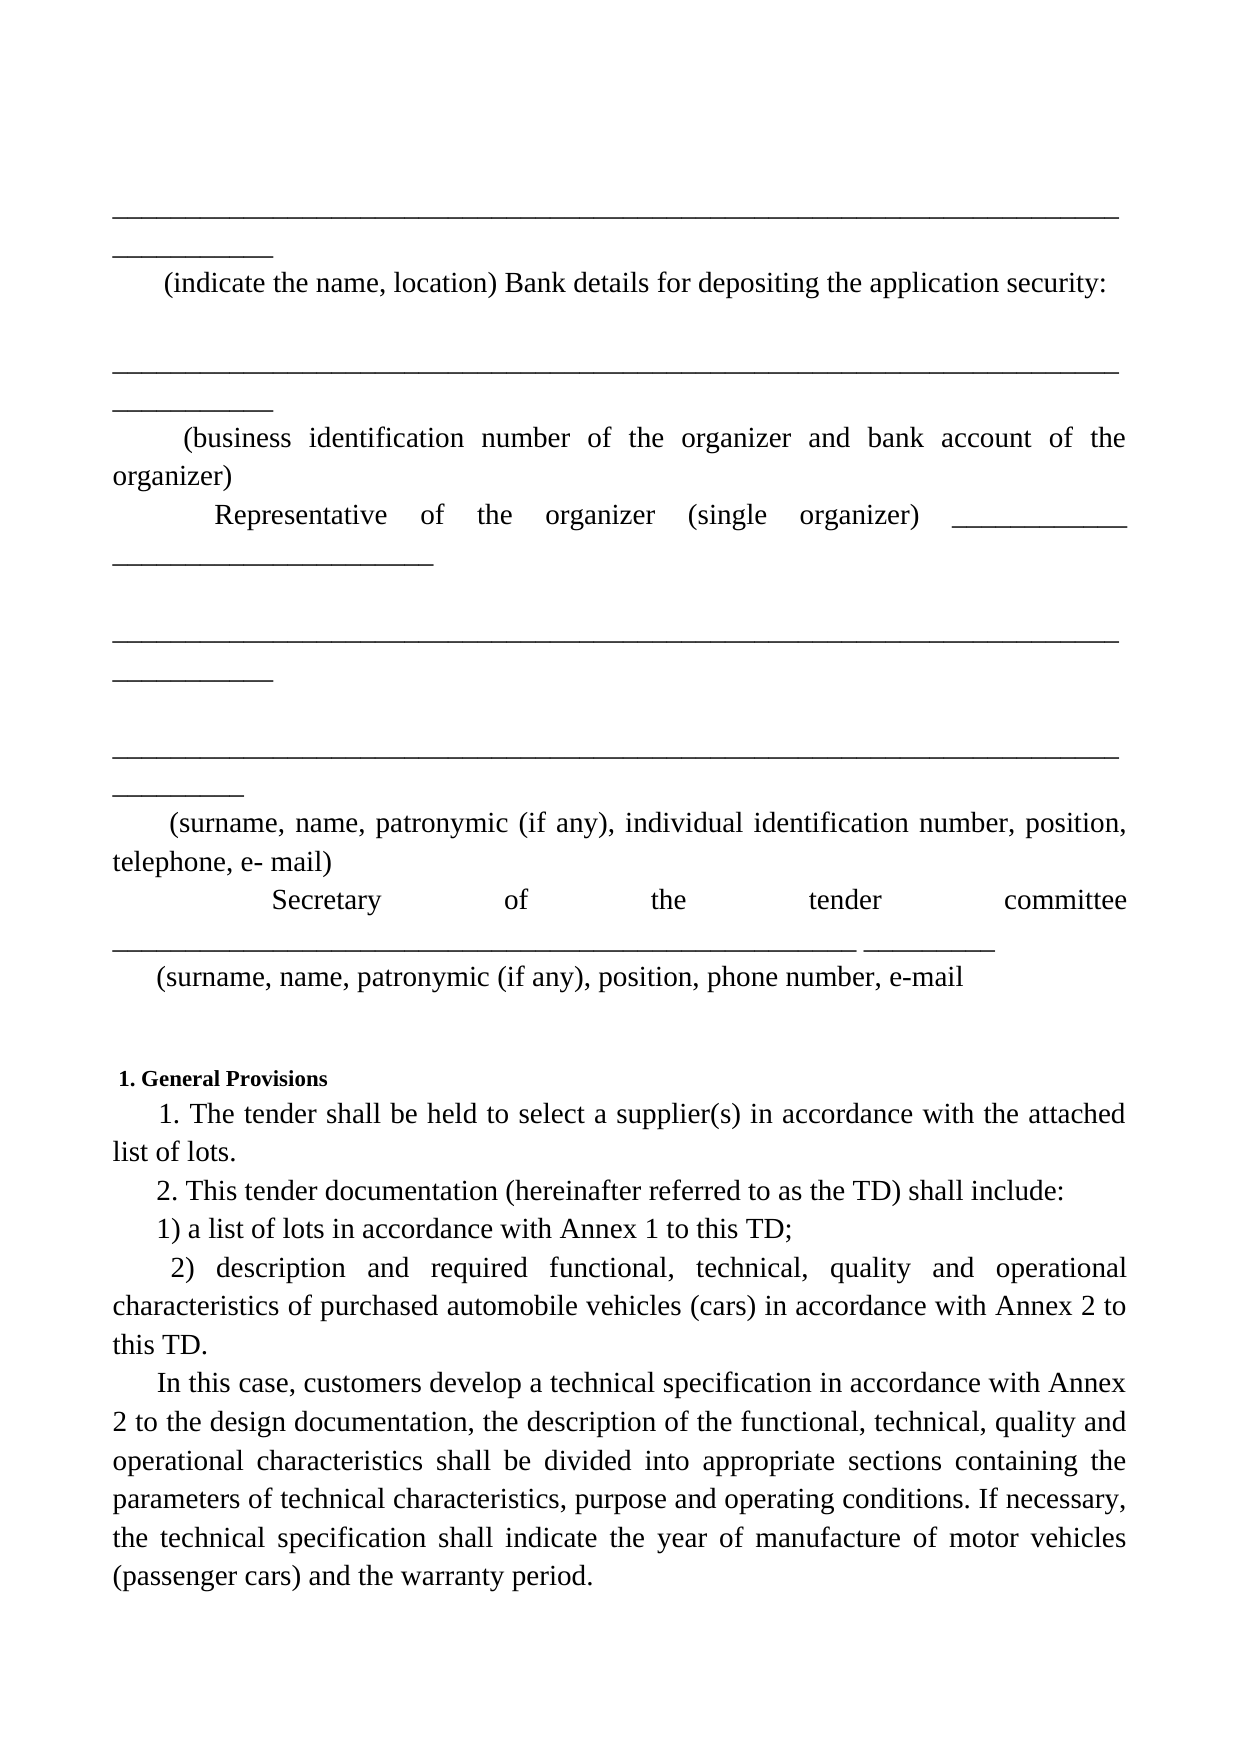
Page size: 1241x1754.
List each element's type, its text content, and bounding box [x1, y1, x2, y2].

text (surname, name, patronymic (if any), position, phone number, e-mail [112, 959, 1128, 993]
text Secretary of the tender committee ___________________________________________________ _________ [112, 882, 1128, 954]
text 1) a list of lots in accordance with Annex 1 to this TD; [112, 1211, 1128, 1245]
text ______________________________________________________________________________ [112, 689, 1128, 800]
text 2) description and required functional, technical, quality and operational characteristics of purchased automobile vehicles (cars) in accordance with Annex 2 to this TD. [112, 1250, 1128, 1361]
text 1. General Provisions [112, 1066, 1128, 1092]
text (indicate the name, location) Bank details for depositing the application security: [112, 266, 1128, 299]
text 2. This tender documentation (hereinafter referred to as the TD) shall include: [112, 1173, 1128, 1206]
text ________________________________________________________________________________ [112, 150, 1128, 261]
text (surname, name, patronymic (if any), individual identification number, position, telephone, e- mail) [112, 805, 1128, 877]
text ________________________________________________________________________________ [112, 574, 1128, 684]
text 1. The tender shall be held to select a supplier(s) in accordance with the attached list of lots. [112, 1096, 1128, 1168]
text ________________________________________________________________________________ [112, 304, 1128, 415]
text (business identification number of the organizer and bank account of the organizer) [112, 420, 1128, 492]
text Representative of the organizer (single organizer) ____________ ______________________ [112, 497, 1128, 569]
text In this case, customers develop a technical specification in accordance with Annex 2 to the design documentation, the description of the functional, technical, quality and operational characteristics shall be divided into appropriate sections containing the parameters of technical characteristics, purpose and operating conditions. If necessary, the technical specification shall indicate the year of manufacture of motor vehicles (passenger cars) and the warranty period. [112, 1366, 1128, 1592]
